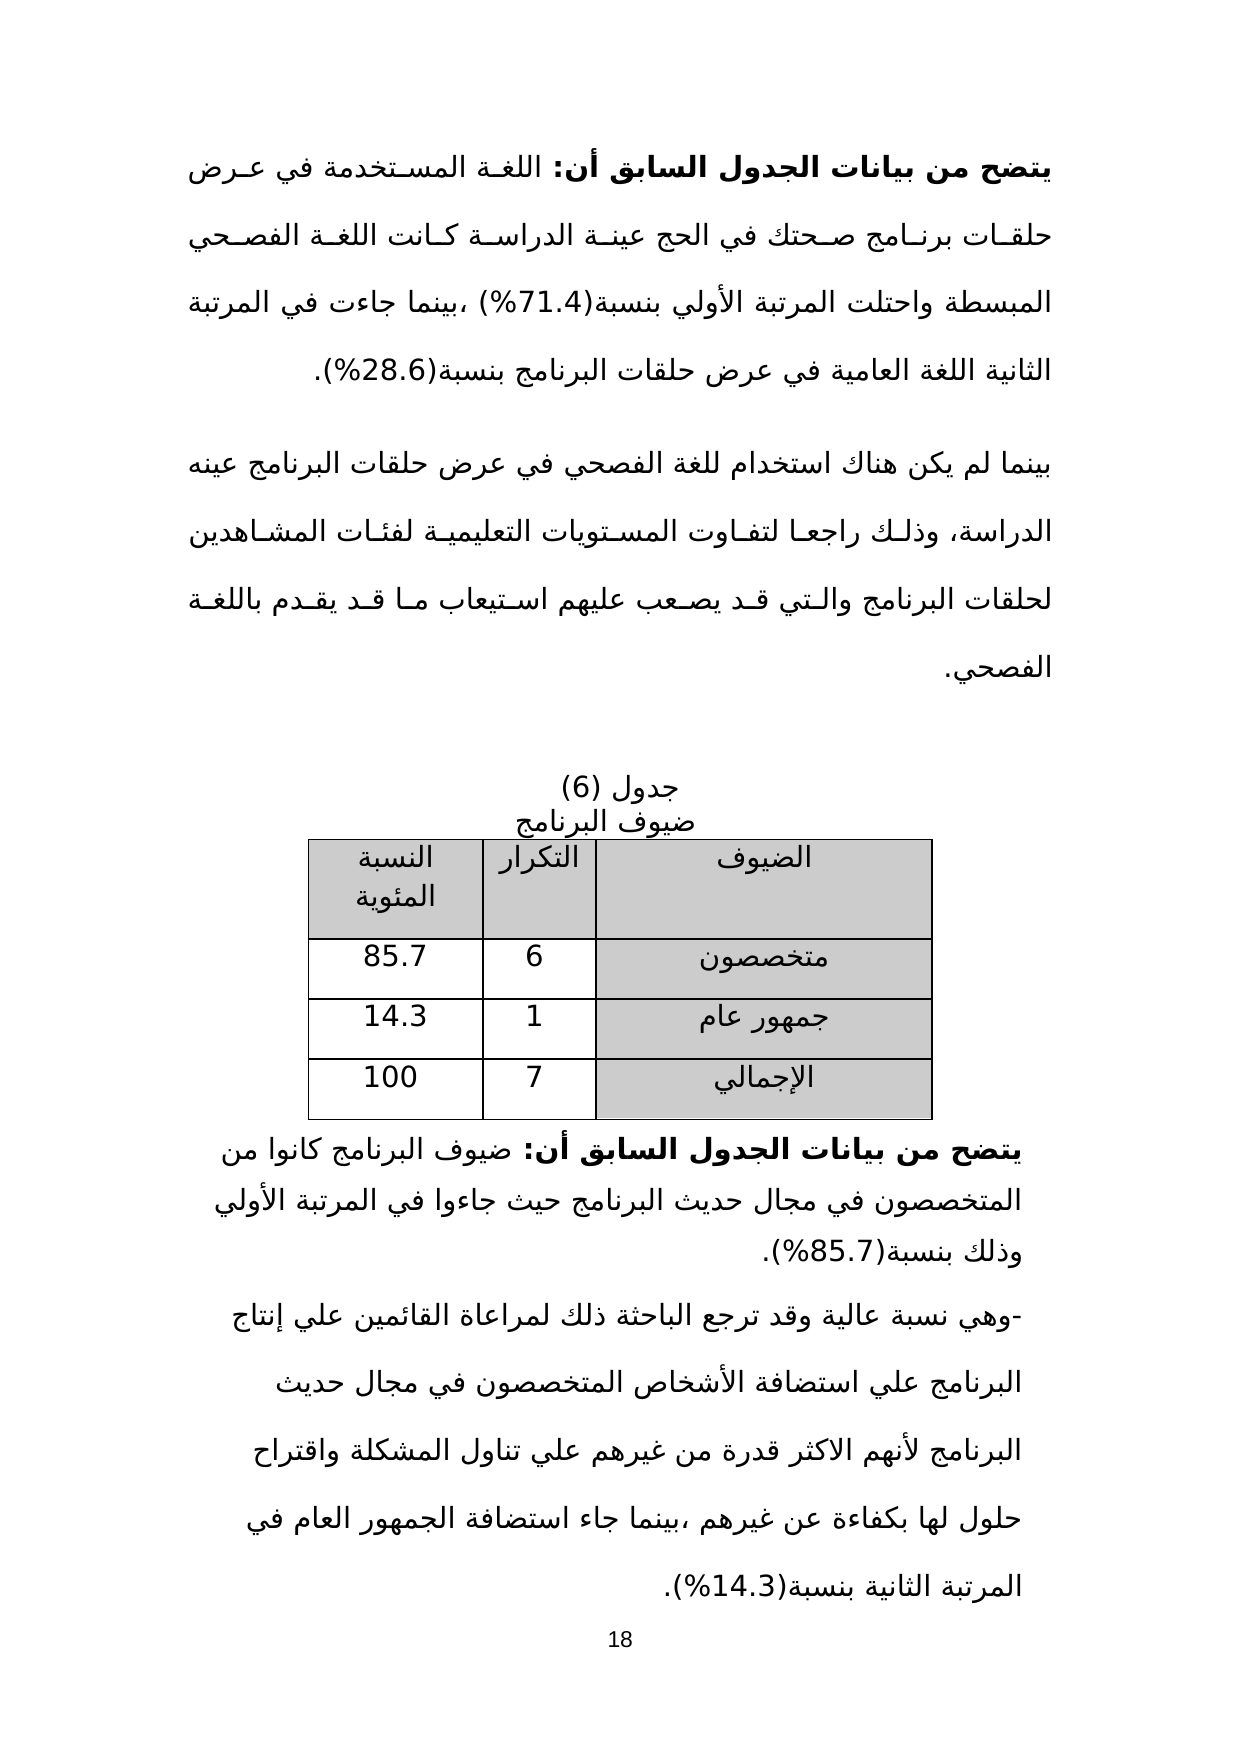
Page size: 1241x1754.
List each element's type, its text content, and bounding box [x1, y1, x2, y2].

text يتضح من بيانات الجدول السابق أن: اللغة المستخدمة في عرض حلقات برنامج صحتك في الحج عينة الدراسة كانت اللغة الفصحي المبسطة واحتلت المرتبة الأولي بنسبة(71.4%) ،بينما جاءت في المرتبة الثانية اللغة العامية في عرض حلقات البرنامج بنسبة(28.6%). [187, 150, 1053, 388]
text ضيوف البرنامج [187, 805, 1023, 839]
table_header النسبة المئوية [309, 840, 482, 938]
text يتضح من بيانات الجدول السابق أن: ضيوف البرنامج كانوا من المتخصصون في مجال حديث البرنامج حيث جاءوا في المرتبة الأولي وذلك بنسبة(85.7%). [187, 1133, 1023, 1268]
table_cell 6 [484, 940, 595, 998]
text بينما لم يكن هناك استخدام للغة الفصحي في عرض حلقات البرنامج عينه الدراسة، وذلك راجعا لتفاوت المستويات التعليمية لفئات المشاهدين لحلقات البرنامج والتي قد يصعب عليهم استيعاب ما قد يقدم باللغة الفصحي. [187, 447, 1053, 684]
table_cell 1 [484, 1000, 595, 1058]
text -وهي نسبة عالية وقد ترجع الباحثة ذلك لمراعاة القائمين علي إنتاج البرنامج علي استضافة الأشخاص المتخصصون في مجال حديث البرنامج لأنهم الاكثر قدرة من غيرهم علي تناول المشكلة واقتراح حلول لها بكفاءة عن غيرهم ،بينما جاء استضافة الجمهور العام في المرتبة الثانية بنسبة(14.3%). [187, 1298, 1023, 1603]
table_header الضيوف [597, 840, 931, 938]
table_cell 100 [309, 1060, 482, 1118]
text جدول (6) [187, 771, 1053, 805]
table_cell 7 [484, 1060, 595, 1118]
table_cell الإجمالي [597, 1060, 931, 1118]
table_cell متخصصون [597, 940, 931, 998]
table_header التكرار [484, 840, 595, 938]
table_cell جمهور عام [597, 1000, 931, 1058]
table_cell 85.7 [309, 940, 482, 998]
table_cell 14.3 [309, 1000, 482, 1058]
